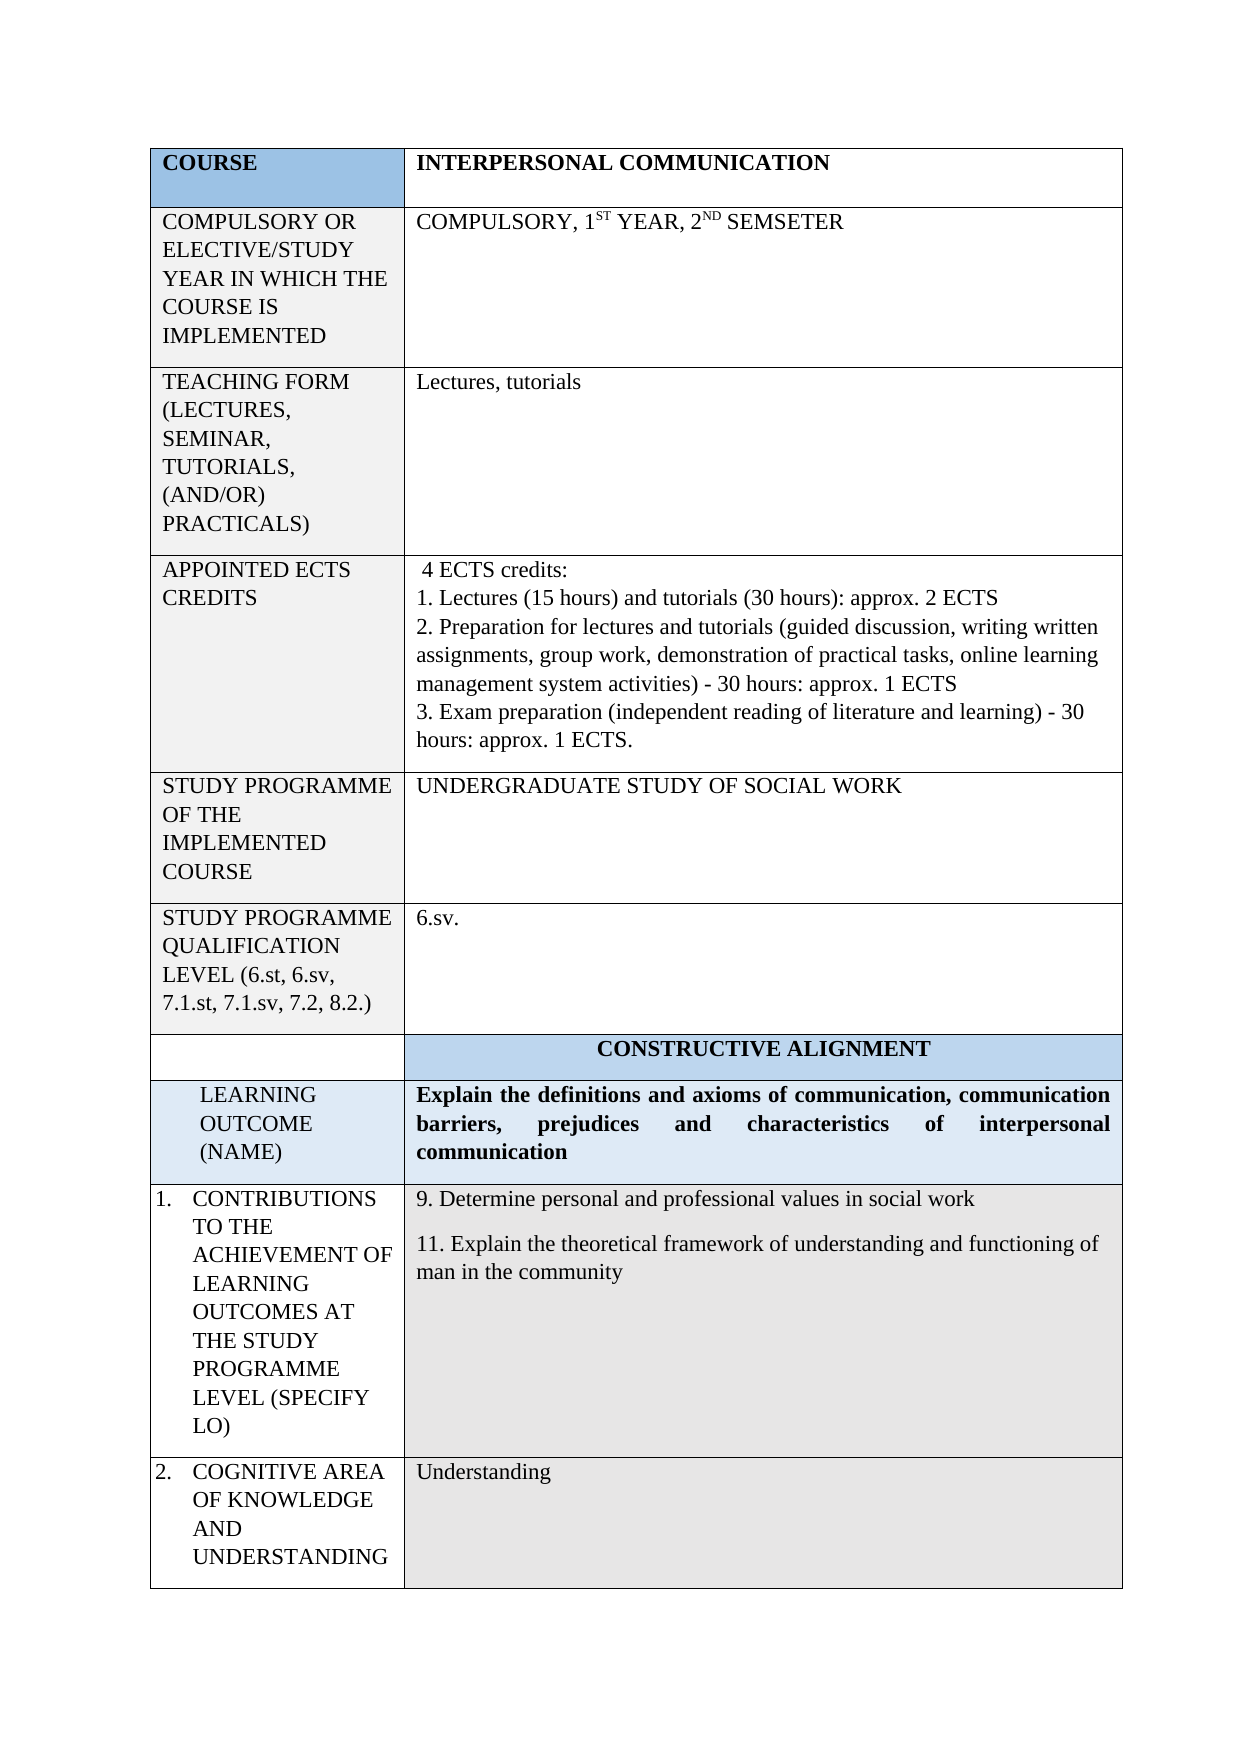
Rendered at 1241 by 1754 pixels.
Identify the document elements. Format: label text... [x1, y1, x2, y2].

table_cell 6.sv. [405, 904, 1122, 1034]
table_cell STUDY PROGRAMME OF THE IMPLEMENTED COURSE [151, 773, 404, 903]
table_cell 9. Determine personal and professional values in social work 11. Explain the theoretical framework of understanding and functioning of man in the community [405, 1185, 1122, 1457]
table_cell CONTRIBUTIONS TO THE ACHIEVEMENT OF LEARNING OUTCOMES AT THE STUDY PROGRAMME LEVEL (SPECIFY LO) [151, 1185, 404, 1457]
table_cell COMPULSORY, 1ST YEAR, 2ND SEMSETER [405, 208, 1122, 367]
table_cell TEACHING FORM (LECTURES, SEMINAR, TUTORIALS, (AND/OR) PRACTICALS) [151, 368, 404, 555]
table_cell COMPULSORY OR ELECTIVE/STUDY YEAR IN WHICH THE COURSE IS IMPLEMENTED [151, 208, 404, 367]
table_cell 4 ECTS credits: 1. Lectures (15 hours) and tutorials (30 hours): approx. 2 ECTS 2. Preparation for lectures and tutorials (guided discussion, writing written assignments, group work, demonstration of practical tasks, online learning management system activities) - 30 hours: approx. 1 ECTS 3. Exam preparation (independent reading of literature and learning) - 30 hours: approx. 1 ECTS. [405, 556, 1122, 772]
table_header COURSE [151, 149, 404, 207]
table_cell UNDERGRADUATE STUDY OF SOCIAL WORK [405, 773, 1122, 903]
table_cell [151, 1035, 404, 1080]
table_cell CONSTRUCTIVE ALIGNMENT [405, 1035, 1122, 1080]
table_cell Understanding [405, 1458, 1122, 1588]
table_cell APPOINTED ECTS CREDITS [151, 556, 404, 772]
table_cell Lectures, tutorials [405, 368, 1122, 555]
table_cell LEARNING OUTCOME (NAME) [151, 1081, 404, 1184]
table_cell STUDY PROGRAMME QUALIFICATION LEVEL (6.st, 6.sv, 7.1.st, 7.1.sv, 7.2, 8.2.) [151, 904, 404, 1034]
table_cell Explain the definitions and axioms of communication, communication barriers, prejudices and characteristics of interpersonal communication [405, 1081, 1122, 1184]
table_header INTERPERSONAL COMMUNICATION [405, 149, 1122, 207]
table_cell COGNITIVE AREA OF KNOWLEDGE AND UNDERSTANDING [151, 1458, 404, 1588]
